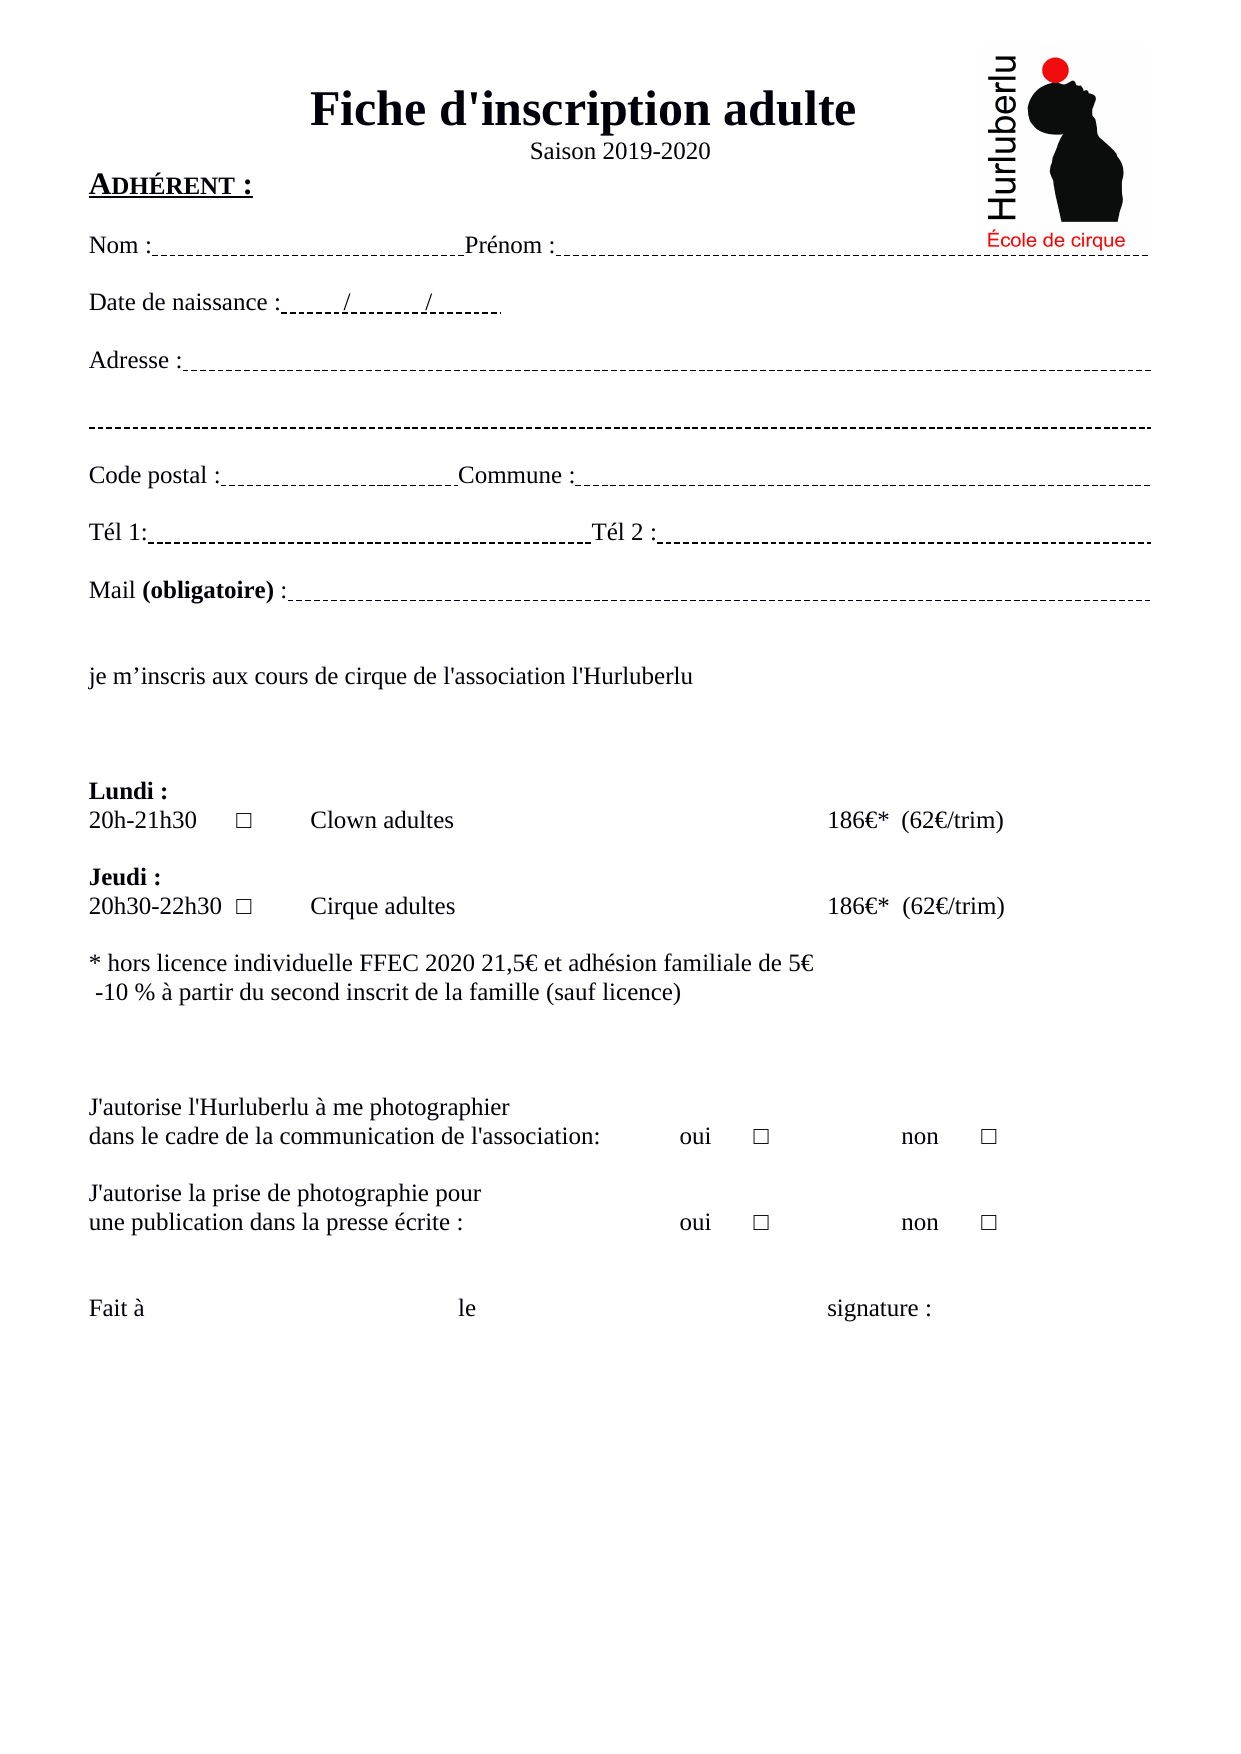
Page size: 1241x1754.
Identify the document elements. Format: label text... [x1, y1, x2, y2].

picture [980, 46, 1151, 79]
list J'autorise la prise de photographie pour [88, 1178, 1152, 1207]
text Fiche d'inscription adulte [88, 79, 1152, 136]
text Tél 1: Tél 2 : [88, 517, 1152, 546]
text * hors licence individuelle FFEC 2020 21,5€ et adhésion familiale de 5€ [88, 948, 1152, 977]
text Mail (obligatoire) : [88, 575, 1152, 603]
list J'autorise l'Hurluberlu à me photographier [88, 1092, 1152, 1121]
text Date de naissance : / / [88, 287, 1152, 316]
list une publication dans la presse écrite : oui □ non □ [88, 1207, 1152, 1236]
text Saison 2019-2020 [88, 136, 1152, 165]
text 20h30-22h30 □ Cirque adultes 186€* (62€/trim) [88, 891, 1152, 920]
list dans le cadre de la communication de l'association: oui □ non □ [88, 1121, 1152, 1150]
picture [980, 201, 1151, 230]
list Fait à le signature : [88, 1293, 1152, 1322]
text Adresse : [88, 345, 1152, 373]
text 20h-21h30 □ Clown adultes 186€* (62€/trim) [88, 805, 1152, 833]
text je m’inscris aux cours de cirque de l'association l'Hurluberlu [88, 661, 1152, 690]
text Lundi : [88, 776, 1152, 805]
text Jeudi : [88, 862, 1152, 891]
text Code postal : Commune : [88, 460, 1152, 488]
text Adhérent : [88, 165, 1152, 201]
text -10 % à partir du second inscrit de la famille (sauf licence) [88, 977, 1152, 1006]
text Nom : Prénom : [88, 230, 1152, 258]
